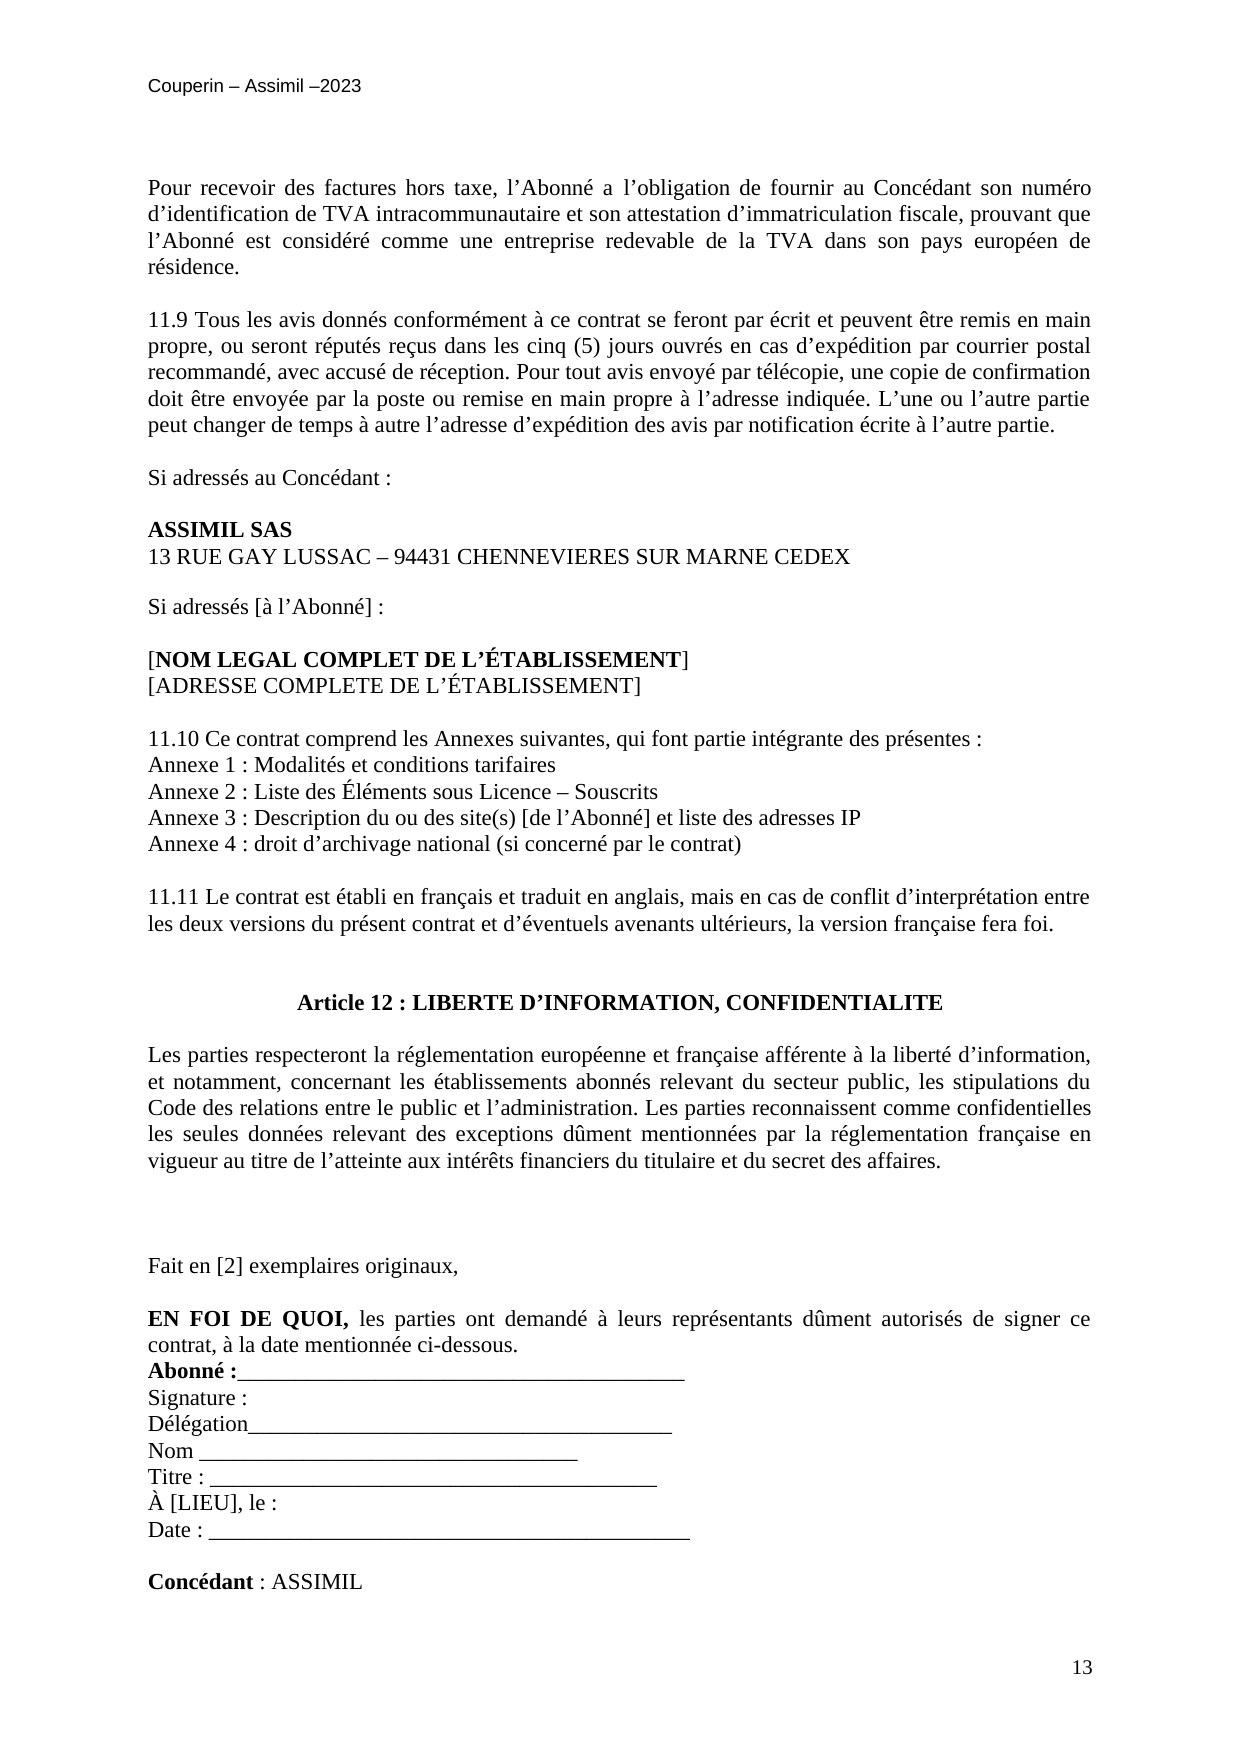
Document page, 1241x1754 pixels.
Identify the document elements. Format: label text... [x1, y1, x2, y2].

text Annexe 3 : Description du ou des site(s) [de l’Abonné] et liste des adresses IP [148, 804, 1093, 831]
text Titre : _______________________________________ [148, 1463, 1093, 1489]
text Date : __________________________________________ [148, 1516, 1093, 1542]
text 11.9 Tous les avis donnés conformément à ce contrat se feront par écrit et peuvent être remis en main propre, ou seront réputés reçus dans les cinq (5) jours ouvrés en cas d’expédition par courrier postal recommandé, avec accusé de réception. Pour tout avis envoyé par télécopie, une copie de confirmation doit être envoyée par la poste ou remise en main propre à l’adresse indiquée. L’une ou l’autre partie peut changer de temps à autre l’adresse d’expédition des avis par notification écrite à l’autre partie. [148, 306, 1093, 437]
text 13 RUE GAY LUSSAC – 94431 CHENNEVIERES SUR MARNE CEDEX [148, 543, 1093, 569]
text EN FOI DE QUOI, les parties ont demandé à leurs représentants dûment autorisés de signer ce contrat, à la date mentionnée ci-dessous. [148, 1305, 1093, 1358]
text Annexe 2 : Liste des Éléments sous Licence – Souscrits [148, 778, 1093, 804]
text Annexe 1 : Modalités et conditions tarifaires [148, 751, 1093, 778]
text Délégation_____________________________________ [148, 1410, 1093, 1437]
text ASSIMIL SAS [148, 517, 1093, 543]
text Les parties respecteront la réglementation européenne et française afférente à la liberté d’information, et notamment, concernant les établissements abonnés relevant du secteur public, les stipulations du Code des relations entre le public et l’administration. Les parties reconnaissent comme confidentielles les seules données relevant des exceptions dûment mentionnées par la réglementation française en vigueur au titre de l’atteinte aux intérêts financiers du titulaire et du secret des affaires. [148, 1041, 1093, 1173]
text Si adressés [à l’Abonné] : [148, 593, 1093, 620]
text 11.10 Ce contrat comprend les Annexes suivantes, qui font partie intégrante des présentes : [148, 725, 1093, 751]
text Signature : [148, 1384, 1093, 1410]
text Concédant : ASSIMIL [148, 1568, 1093, 1595]
text À [LIEU], le : [148, 1489, 1093, 1516]
text [ADRESSE COMPLETE DE L’établissement] [148, 672, 1093, 699]
text Article 12 : LIBERTE D’INFORMATION, CONFIDENTIALITE [148, 989, 1093, 1015]
text Fait en [2] exemplaires originaux, [148, 1252, 1093, 1278]
text Nom _________________________________ [148, 1437, 1093, 1463]
text Annexe 4 : droit d’archivage national (si concerné par le contrat) [148, 831, 1093, 857]
text Abonné :_______________________________________ [148, 1358, 1093, 1384]
text 11.11 Le contrat est établi en français et traduit en anglais, mais en cas de conflit d’interprétation entre les deux versions du présent contrat et d’éventuels avenants ultérieurs, la version française fera foi. [148, 883, 1093, 936]
text Si adressés au Concédant : [148, 464, 1093, 490]
text [NOM LEGAL COMPLET DE L’établissement] [148, 646, 1093, 672]
text Pour recevoir des factures hors taxe, l’Abonné a l’obligation de fournir au Concédant son numéro d’identification de TVA intracommunautaire et son attestation d’immatriculation fiscale, prouvant que l’Abonné est considéré comme une entreprise redevable de la TVA dans son pays européen de résidence. [148, 174, 1093, 279]
